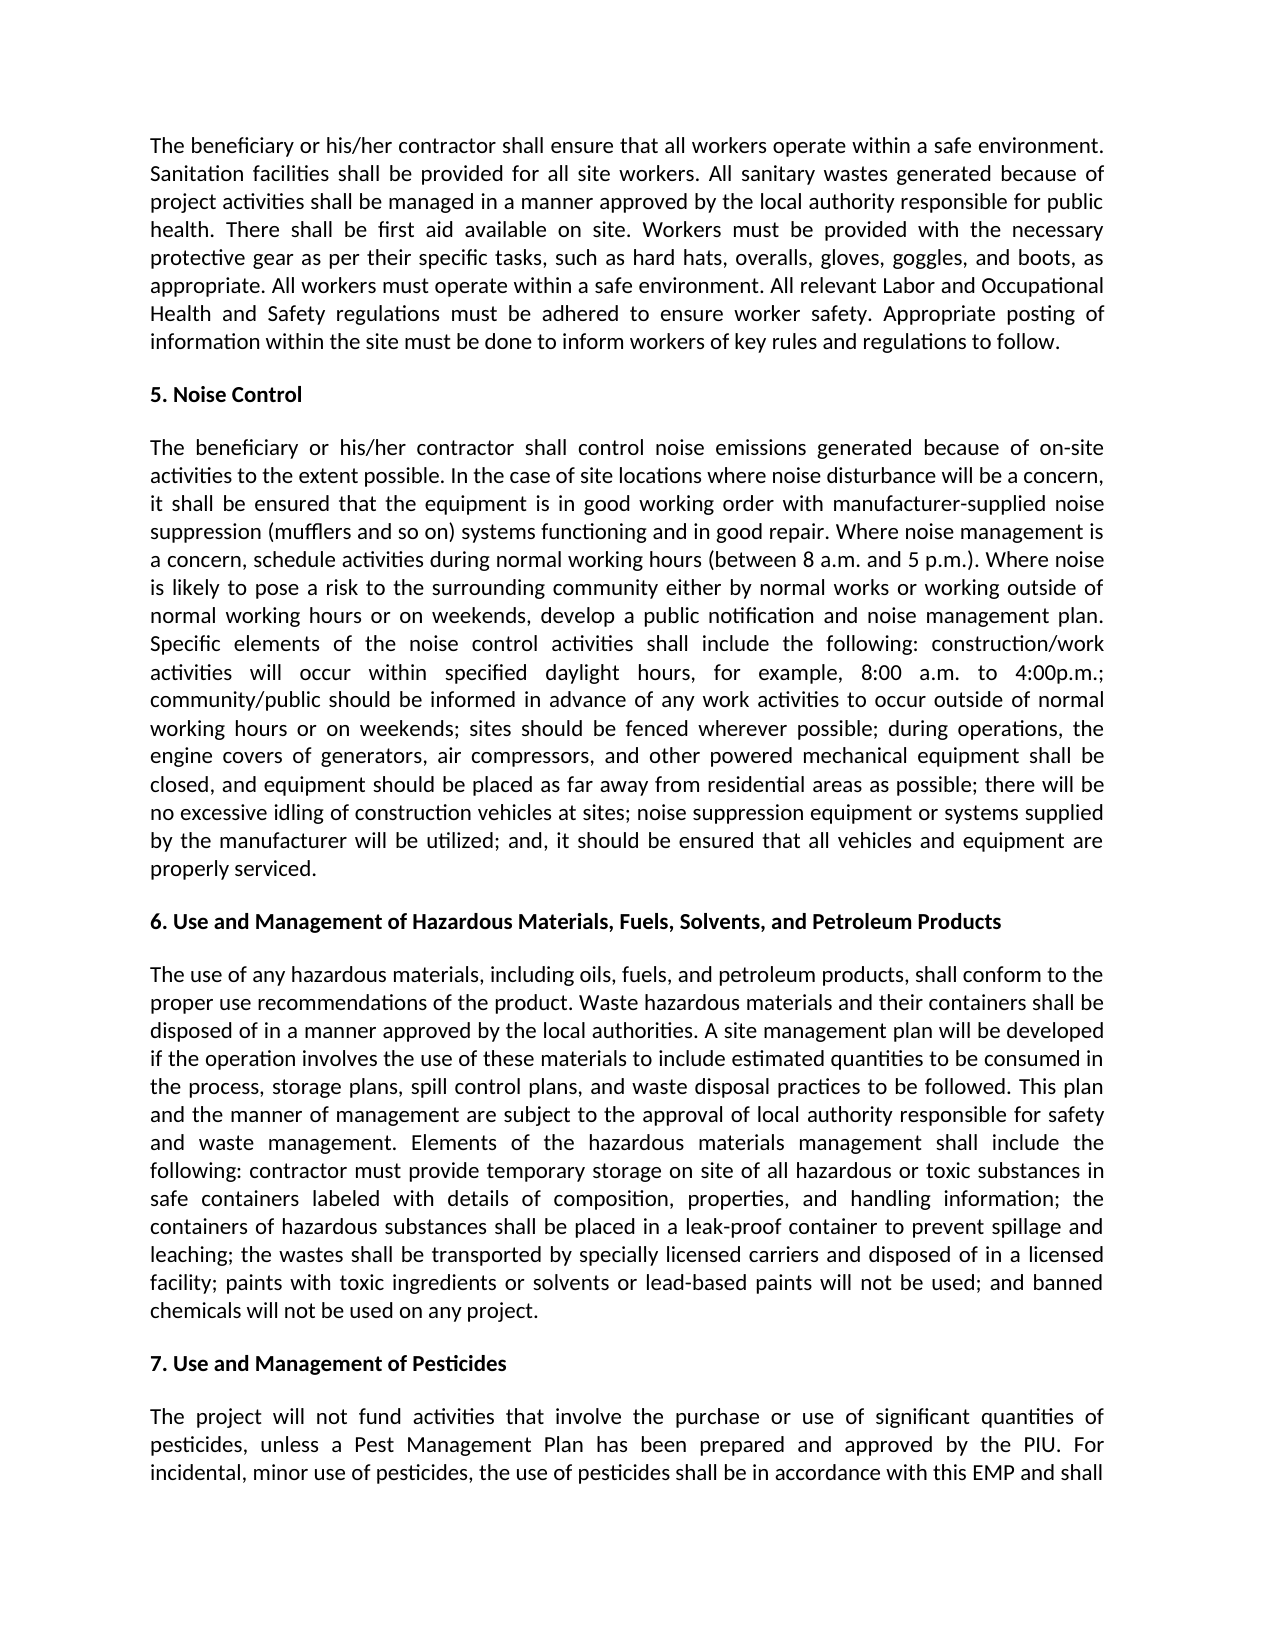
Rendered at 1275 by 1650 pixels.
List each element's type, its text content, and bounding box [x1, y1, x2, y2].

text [150, 1402, 1106, 1486]
text The use of any hazardous materials, including oils, fuels, and petroleum products, shall conform to the proper use recommendations of the product. Waste hazardous materials and their containers shall be disposed of in a manner approved by the local authorities. A site management plan will be developed if the operation involves the use of these materials to include estimated quantities to be consumed in the process, storage plans, spill control plans, and waste disposal practices to be followed. This plan and the manner of management are subject to the approval of local authority responsible for safety and waste management. Elements of the hazardous materials management shall include the following: contractor must provide temporary storage on site of all hazardous or toxic substances in safe containers labeled with details of composition, properties, and handling information; the containers of hazardous substances shall be placed in a leak-proof container to prevent spillage and leaching; the wastes shall be transported by specially licensed carriers and disposed of in a licensed facility; paints with toxic ingredients or solvents or lead-based paints will not be used; and banned chemicals will not be used on any project. [150, 960, 1106, 1324]
text The beneficiary or his/her contractor shall ensure that all workers operate within a safe environment. Sanitation facilities shall be provided for all site workers. All sanitary wastes generated because of project activities shall be managed in a manner approved by the local authority responsible for public health. There shall be first aid available on site. Workers must be provided with the necessary protective gear as per their specific tasks, such as hard hats, overalls, gloves, goggles, and boots, as appropriate. All workers must operate within a safe environment. All relevant Labor and Occupational Health and Safety regulations must be adhered to ensure worker safety. Appropriate posting of information within the site must be done to inform workers of key rules and regulations to follow. [150, 131, 1106, 355]
text 5. Noise Control [150, 380, 1106, 408]
text The beneficiary or his/her contractor shall control noise emissions generated because of on-site activities to the extent possible. In the case of site locations where noise disturbance will be a concern, it shall be ensured that the equipment is in good working order with manufacturer-supplied noise suppression (mufflers and so on) systems functioning and in good repair. Where noise management is a concern, schedule activities during normal working hours (between 8 a.m. and 5 p.m.). Where noise is likely to pose a risk to the surrounding community either by normal works or working outside of normal working hours or on weekends, develop a public notification and noise management plan. Specific elements of the noise control activities shall include the following: construction/work activities will occur within specified daylight hours, for example, 8:00 a.m. to 4:00p.m.; community/public should be informed in advance of any work activities to occur outside of normal working hours or on weekends; sites should be fenced wherever possible; during operations, the engine covers of generators, air compressors, and other powered mechanical equipment shall be closed, and equipment should be placed as far away from residential areas as possible; there will be no excessive idling of construction vehicles at sites; noise suppression equipment or systems supplied by the manufacturer will be utilized; and, it should be ensured that all vehicles and equipment are properly serviced. [150, 433, 1106, 882]
text 7. Use and Management of Pesticides [150, 1349, 1106, 1377]
text 6. Use and Management of Hazardous Materials, Fuels, Solvents, and Petroleum Products [150, 907, 1106, 935]
